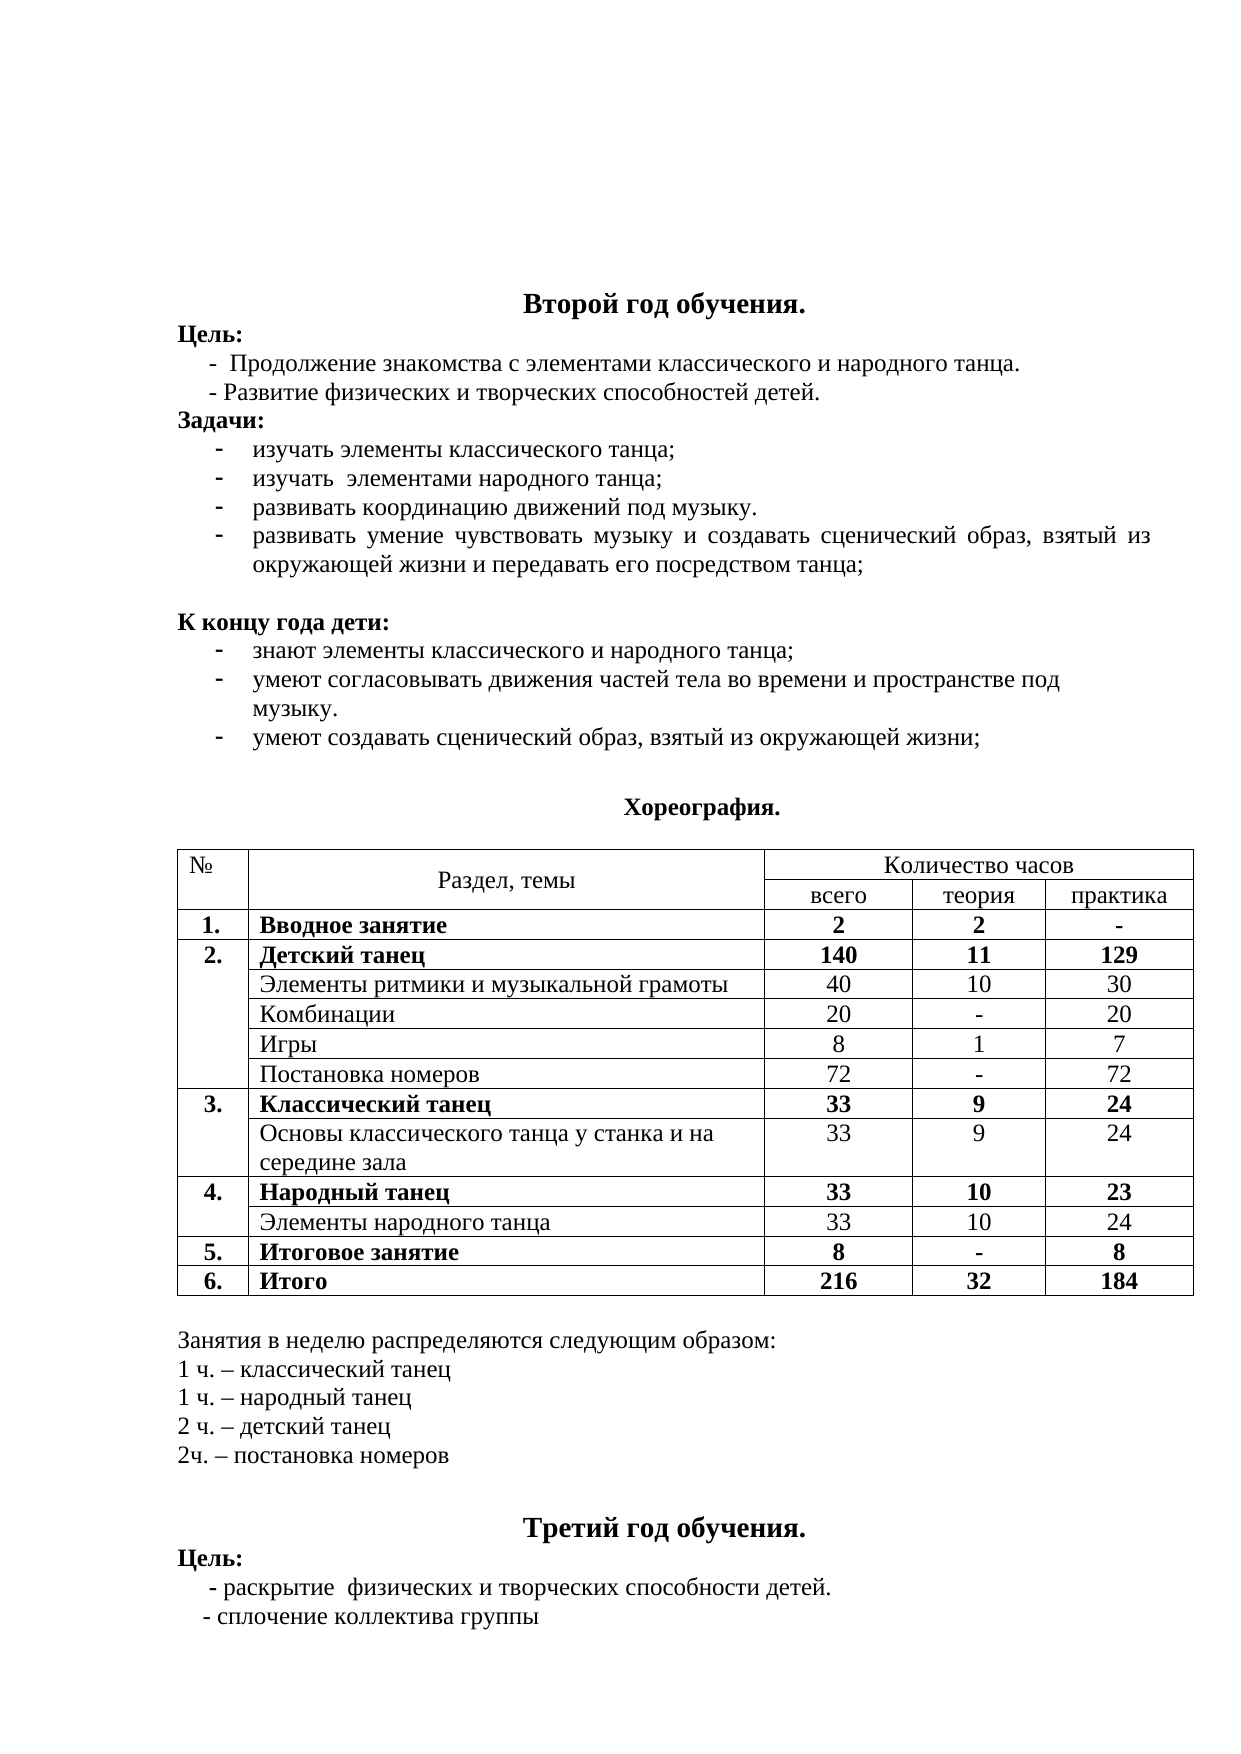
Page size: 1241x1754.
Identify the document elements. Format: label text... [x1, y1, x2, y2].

table_cell Итого [249, 1266, 764, 1295]
table_cell 8 [765, 1237, 912, 1265]
table_cell 3. [178, 1089, 248, 1176]
table_cell теория [913, 880, 1045, 909]
table_cell - [1046, 910, 1193, 939]
table_cell 33 [765, 1177, 912, 1206]
text Второй год обучения. [177, 286, 1152, 319]
table_cell 7 [1046, 1029, 1193, 1058]
list развивать координацию движений под музыку. [215, 492, 1152, 521]
table_cell 24 [1046, 1089, 1193, 1117]
table_cell 5. [178, 1237, 248, 1265]
text Цель: [177, 319, 1152, 348]
table_cell 24 [1046, 1119, 1193, 1176]
table_cell 20 [1046, 999, 1193, 1028]
text Задачи: [177, 406, 1152, 434]
text - раскрытие физических и творческих способности детей. [177, 1572, 1152, 1601]
text 1 ч. – классический танец [177, 1354, 1152, 1382]
text Третий год обучения. [177, 1510, 1152, 1543]
table_cell 30 [1046, 970, 1193, 998]
list изучать элементами народного танца; [215, 463, 1152, 492]
table_header № [178, 850, 248, 909]
table_cell 23 [1046, 1177, 1193, 1206]
text Хореография. [252, 792, 1152, 821]
text 1 ч. – народный танец [177, 1382, 1152, 1411]
table_cell 9 [913, 1119, 1045, 1176]
text 2ч. – постановка номеров [177, 1440, 1152, 1469]
table_cell 2 [913, 910, 1045, 939]
table_cell 72 [1046, 1059, 1193, 1088]
table_cell 6. [178, 1266, 248, 1295]
table_cell Комбинации [249, 999, 764, 1028]
table_header Раздел, темы [249, 850, 764, 909]
table_cell 20 [765, 999, 912, 1028]
table_cell 24 [1046, 1207, 1193, 1236]
table_cell Итоговое занятие [249, 1237, 764, 1265]
table_cell 32 [913, 1266, 1045, 1295]
table_cell 2. [178, 940, 248, 1088]
table_cell 129 [1046, 940, 1193, 968]
table_cell 40 [765, 970, 912, 998]
table_cell Постановка номеров [249, 1059, 764, 1088]
table_cell 1. [178, 910, 248, 939]
text К концу года дети: [177, 607, 1152, 636]
table_cell 10 [913, 1207, 1045, 1236]
table_cell Элементы народного танца [249, 1207, 764, 1236]
table_cell Народный танец [249, 1177, 764, 1206]
table_cell 8 [765, 1029, 912, 1058]
table_cell - [913, 1059, 1045, 1088]
list умеют создавать сценический образ, взятый из окружающей жизни; [215, 722, 1152, 751]
table_cell Классический танец [249, 1089, 764, 1117]
list изучать элементы классического танца; [215, 434, 1152, 463]
table_cell - [913, 1237, 1045, 1265]
table_cell 9 [913, 1089, 1045, 1117]
list умеют согласовывать движения частей тела во времени и пространстве под музыку. [215, 664, 1152, 722]
table_cell 8 [1046, 1237, 1193, 1265]
table_cell - [913, 999, 1045, 1028]
table_cell всего [765, 880, 912, 909]
table_cell 72 [765, 1059, 912, 1088]
list развивать умение чувствовать музыку и создавать сценический образ, взятый из окружающей жизни и передавать его посредством танца; [215, 521, 1152, 578]
table_cell 11 [913, 940, 1045, 968]
text - Продолжение знакомства с элементами классического и народного танца. [177, 348, 1152, 377]
table_cell 184 [1046, 1266, 1193, 1295]
table_cell 140 [765, 940, 912, 968]
table_cell 4. [178, 1177, 248, 1236]
table_cell 33 [765, 1207, 912, 1236]
list знают элементы классического и народного танца; [215, 636, 1152, 664]
table_cell Детский танец [249, 940, 764, 968]
text Цель: [177, 1543, 1152, 1572]
table_cell Основы классического танца у станка и на середине зала [249, 1119, 764, 1176]
table_cell 1 [913, 1029, 1045, 1058]
table_header Количество часов [765, 850, 1193, 879]
table_cell Элементы ритмики и музыкальной грамоты [249, 970, 764, 998]
text - Развитие физических и творческих способностей детей. [177, 377, 1152, 406]
table_cell 10 [913, 1177, 1045, 1206]
table_cell 33 [765, 1119, 912, 1176]
table_cell 2 [765, 910, 912, 939]
table_cell Игры [249, 1029, 764, 1058]
text - сплочение коллектива группы [177, 1601, 1152, 1630]
table_cell 10 [913, 970, 1045, 998]
text Занятия в неделю распределяются следующим образом: [177, 1325, 1152, 1354]
text 2 ч. – детский танец [177, 1411, 1152, 1440]
table_cell 33 [765, 1089, 912, 1117]
table_cell 216 [765, 1266, 912, 1295]
table_cell Вводное занятие [249, 910, 764, 939]
table_cell практика [1046, 880, 1193, 909]
